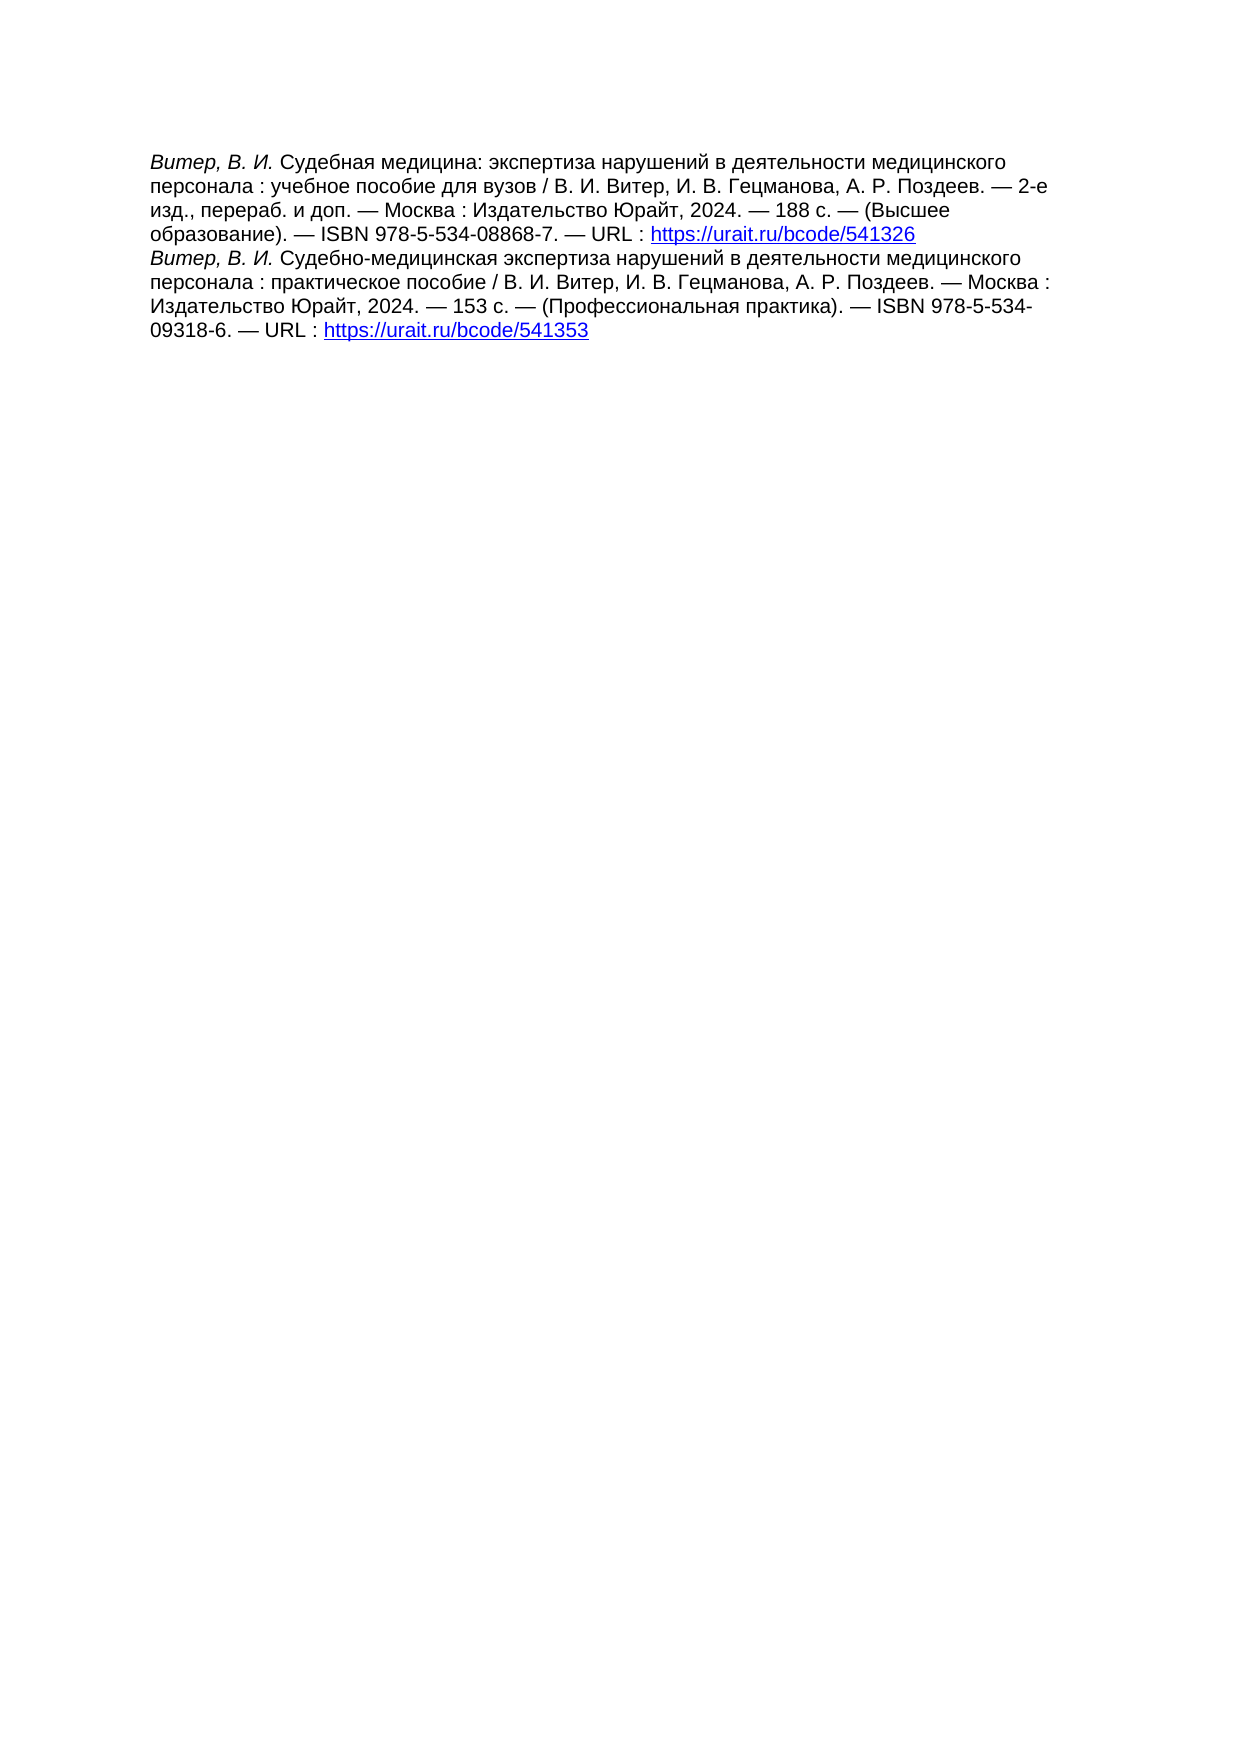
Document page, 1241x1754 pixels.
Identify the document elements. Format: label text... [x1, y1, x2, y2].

text Витер, В. И. Судебная медицина: экспертиза нарушений в деятельности медицинского персонала : учебное пособие для вузов / В. И. Витер, И. В. Гецманова, А. Р. Поздеев. — 2-е изд., перераб. и доп. — Москва : Издательство Юрайт, 2024. — 188 с. — (Высшее образование). — ISBN 978-5-534-08868-7. — URL : https://urait.ru/bcode/541326 [150, 150, 1090, 246]
text Витер, В. И. Судебно-медицинская экспертиза нарушений в деятельности медицинского персонала : практическое пособие / В. И. Витер, И. В. Гецманова, А. Р. Поздеев. — Москва : Издательство Юрайт, 2024. — 153 с. — (Профессиональная практика). — ISBN 978-5-534-09318-6. — URL : https://urait.ru/bcode/541353 [150, 246, 1090, 342]
